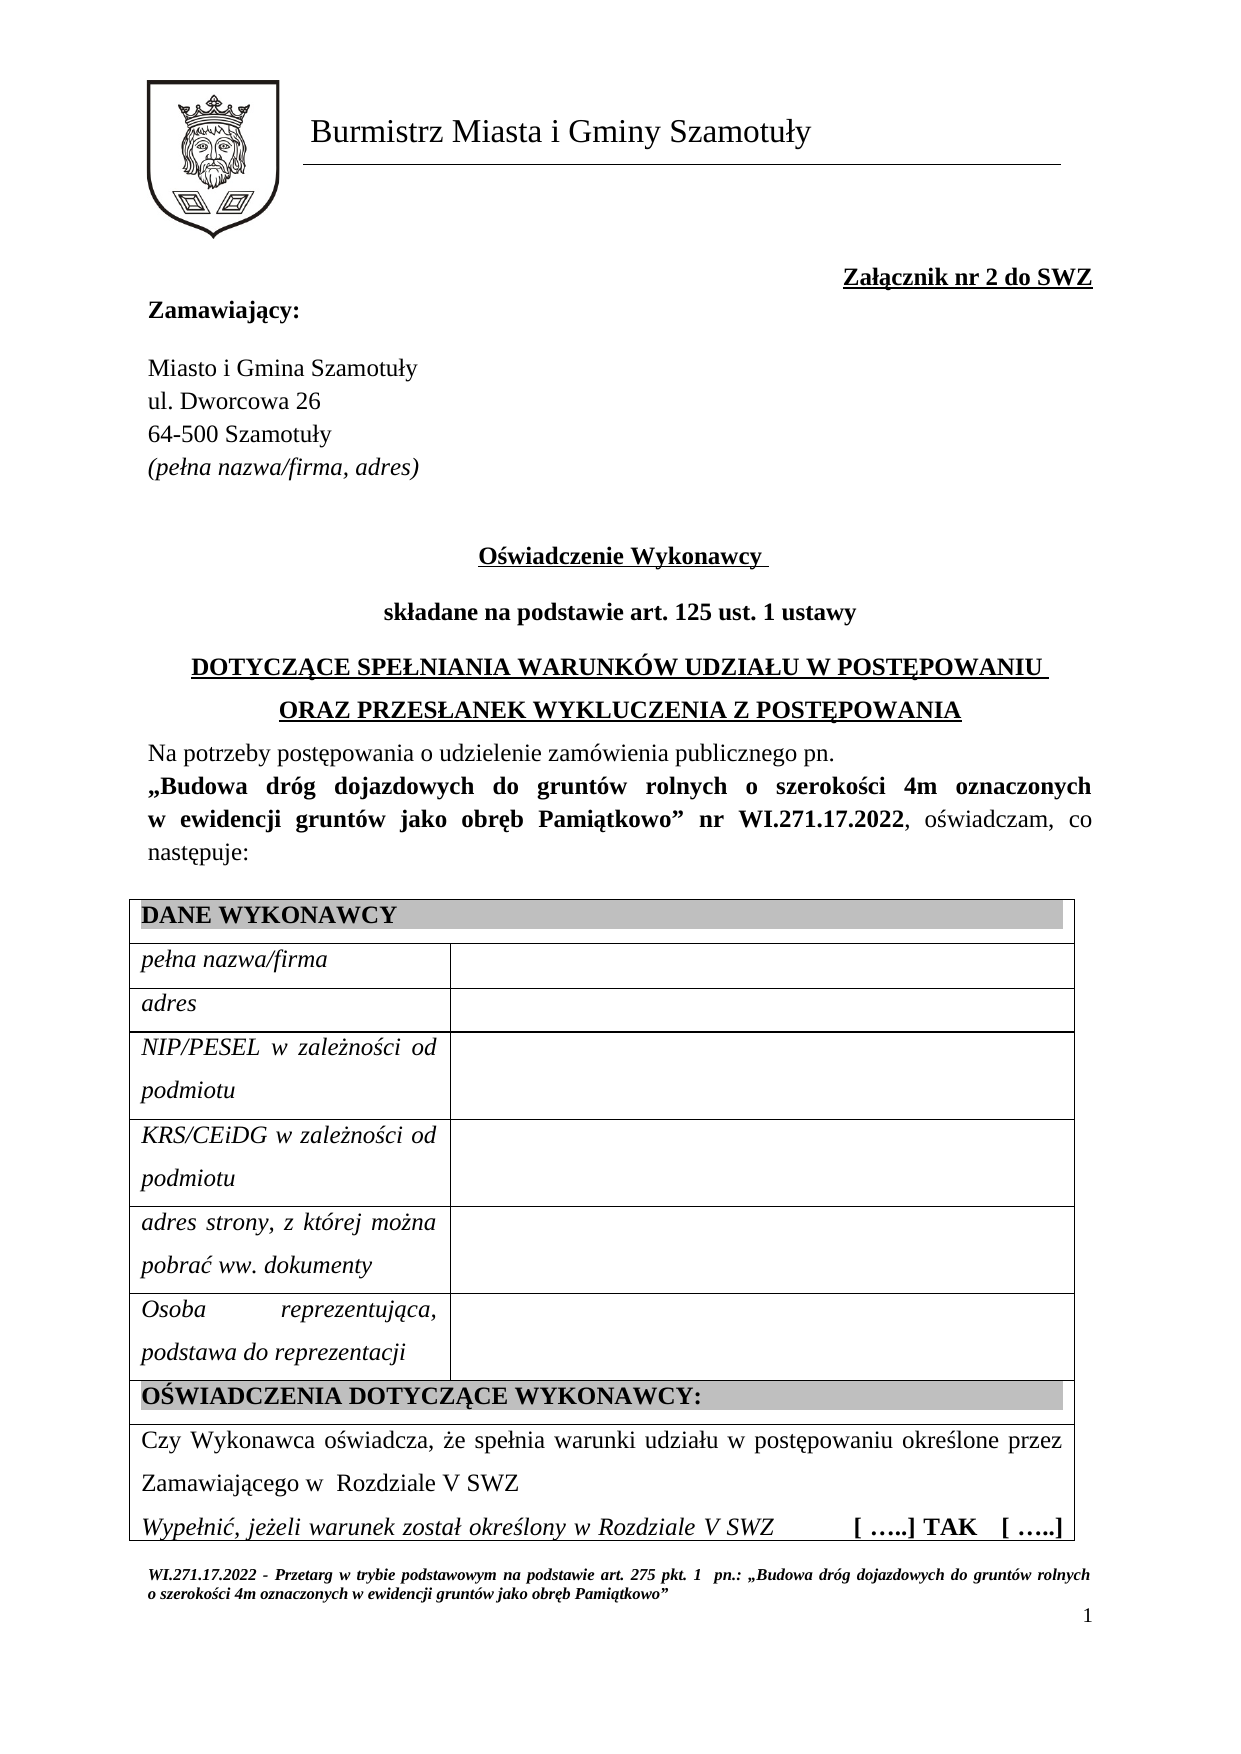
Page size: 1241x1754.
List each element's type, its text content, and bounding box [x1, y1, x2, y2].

text Załącznik nr 2 do SWZ [148, 262, 1093, 291]
table_cell Osoba reprezentująca, podstawa do reprezentacji [130, 1294, 450, 1380]
table_cell [451, 1207, 1074, 1293]
text Na potrzeby postępowania o udzielenie zamówienia publicznego pn. [148, 738, 1093, 767]
picture [146, 80, 280, 239]
table_cell [451, 1033, 1074, 1119]
table_cell pełna nazwa/firma [130, 944, 450, 987]
table_cell KRS/CEiDG w zależności od podmiotu [130, 1120, 450, 1206]
text DOTYCZĄCE SPEŁNIANIA WARUNKÓW UDZIAŁU W POSTĘPOWANIU ORAZ PRZESŁANEK WYKLUCZENIA Z POSTĘPOWANIA [148, 652, 1093, 724]
table_cell adres strony, z której można pobrać ww. dokumenty [130, 1207, 450, 1293]
table_cell OŚWIADCZENIA DOTYCZĄCE WYKONAWCY: [130, 1381, 1074, 1424]
table_cell [451, 944, 1074, 987]
text Miasto i Gmina Szamotuły ul. Dworcowa 26 [110, 353, 1093, 415]
table_cell [451, 1120, 1074, 1206]
text Oświadczenie Wykonawcy [148, 541, 1093, 570]
text (pełna nazwa/firma, adres) [148, 452, 1093, 481]
text „Budowa dróg dojazdowych do gruntów rolnych o szerokości 4m oznaczonych w ewidencji gruntów jako obręb Pamiątkowo” nr WI.271.17.2022, oświadczam, co następuje: [148, 771, 1093, 866]
text składane na podstawie art. 125 ust. 1 ustawy [148, 597, 1093, 625]
table_header DANE WYKONAWCY [130, 900, 1074, 943]
table_cell NIP/PESEL w zależności od podmiotu [130, 1033, 450, 1119]
table_cell adres [130, 989, 450, 1031]
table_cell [130, 1425, 1074, 1540]
table_cell [451, 1294, 1074, 1380]
text 64-500 Szamotuły [148, 419, 1093, 448]
table_cell [451, 989, 1074, 1031]
text Zamawiający: [148, 295, 1093, 324]
